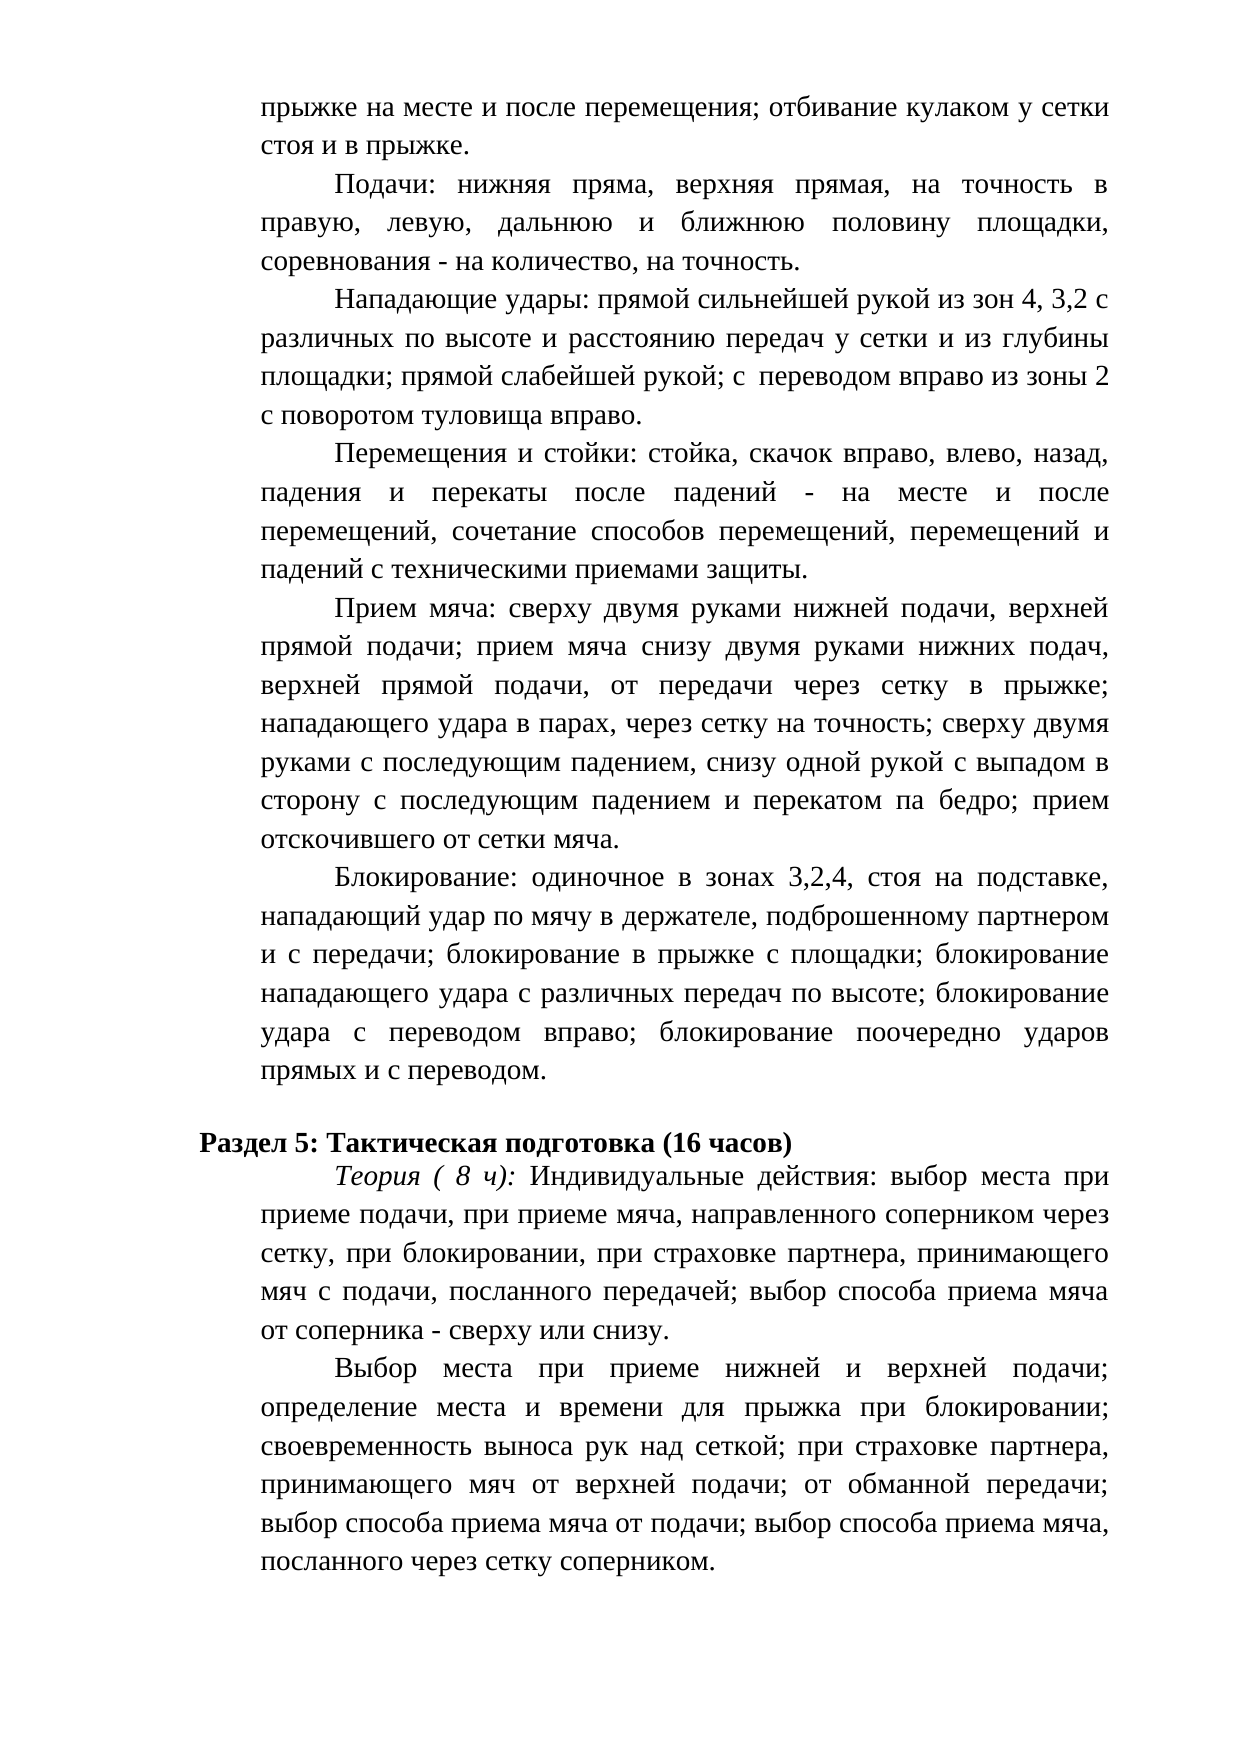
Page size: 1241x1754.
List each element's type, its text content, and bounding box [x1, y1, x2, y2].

text Выбор места при приеме нижней и верхней подачи; определение места и времени для прыжка при блокировании; своевременность выноса рук над сеткой; при страховке партнера, принимающего мяч от верхней подачи; от обманной передачи; выбор способа приема мяча от подачи; выбор способа приема мяча, посланного через сетку соперником. [260, 1351, 1109, 1577]
text Теория ( 8 ч): Индивидуальные действия: выбор места при приеме подачи, при приеме мяча, направленного соперником через сетку, при блокировании, при страховке партнера, принимающего мяч с подачи, посланного передачей; выбор способа приема мяча от соперника - сверху или снизу. [260, 1158, 1109, 1346]
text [260, 89, 1109, 161]
text Перемещения и стойки: стойка, скачок вправо, влево, назад, падения и перекаты после падений - на месте и после перемещений, сочетание способов перемещений, перемещений и падений с техническими приемами защиты. [260, 436, 1109, 585]
text Блокирование: одиночное в зонах 3,2,4, стоя на подставке, нападающий удар по мячу в держателе, подброшенному партнером и с передачи; блокирование в прыжке с площадки; блокирование нападающего удара с различных передач по высоте; блокирование удара с переводом вправо; блокирование поочередно ударов прямых и с переводом. [260, 859, 1109, 1086]
text Прием мяча: сверху двумя руками нижней подачи, верхней прямой подачи; прием мяча снизу двумя руками нижних подач, верхней прямой подачи, от передачи через сетку в прыжке; нападающего удара в парах, через сетку на точность; сверху двумя руками с последующим падением, снизу одной рукой с выпадом в сторону с последующим падением и перекатом па бедро; прием отскочившего от сетки мяча. [260, 590, 1109, 854]
text Нападающие удары: прямой сильнейшей рукой из зон 4, 3,2 с различных по высоте и расстоянию передач у сетки и из глубины площадки; прямой слабейшей рукой; с переводом вправо из зоны 2 с поворотом туловища вправо. [260, 281, 1109, 431]
text Подачи: нижняя пряма, верхняя прямая, на точность в правую, левую, дальнюю и ближнюю половину площадки, соревнования - на количество, на точность. [260, 166, 1109, 276]
text Раздел 5: Тактическая подготовка (16 часов) [177, 1129, 1122, 1158]
